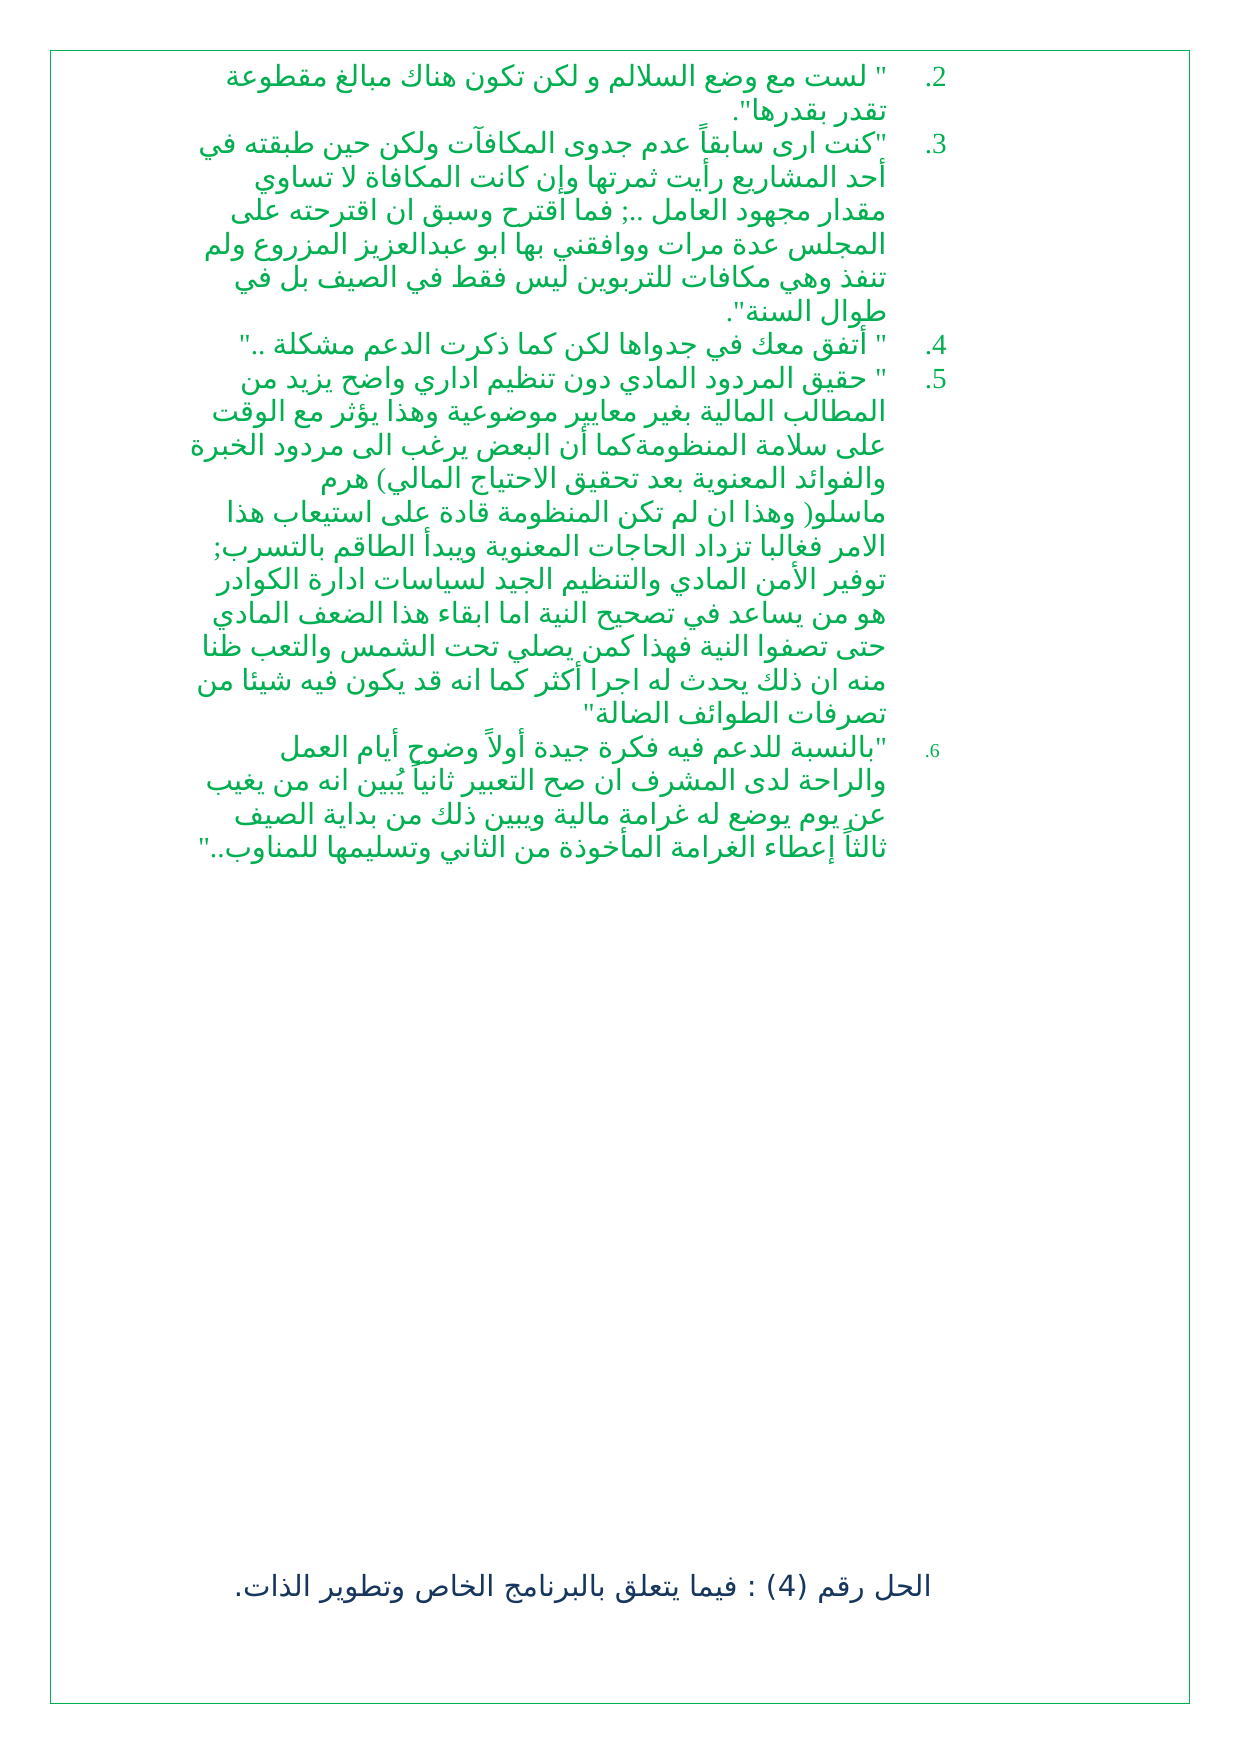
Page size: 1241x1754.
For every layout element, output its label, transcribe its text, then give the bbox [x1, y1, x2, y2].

list " لست مع وضع السلالم و لكن تكون هناك مبالغ مقطوعة تقدر بقدرها". [187, 59, 924, 126]
list "كنت ارى سابقاً عدم جدوى المكافآت ولكن حين طبقته في أحد المشاريع رأيت ثمرتها وإن كانت المكافاة لا تساوي مقدار مجهود العامل ..; فما اقترح وسبق ان اقترحته على المجلس عدة مرات ووافقني بها ابو عبدالعزيز المزروع ولم تنفذ وهي مكافات للتربوين ليس فقط في الصيف بل في طوال السنة". [187, 126, 924, 327]
list الحل رقم (4) : فيما يتعلق بالبرنامج الخاص وتطوير الذات. [187, 1570, 978, 1604]
list "بالنسبة للدعم فيه فكرة جيدة أولاً وضوح أيام العمل والراحة لدى المشرف ان صح التعبير ثانياً يُبين انه من يغيب عن يوم يوضع له غرامة مالية ويبين ذلك من بداية الصيف ثالثاً إعطاء الغرامة المأخوذة من الثاني وتسليمها للمناوب.." [187, 730, 924, 864]
list " أتفق معك في جدواها لكن كما ذكرت الدعم مشكلة .." [187, 327, 924, 361]
list " حقيق المردود المادي دون تنظيم اداري واضح يزيد من المطالب المالية بغير معايير موضوعية وهذا يؤثر مع الوقت على سلامة المنظومةكما أن البعض يرغب الى مردود الخبرة والفوائد المعنوية بعد تحقيق الاحتياج المالي) هرم ماسلو( وهذا ان لم تكن المنظومة قادة على استيعاب هذا الامر فغالبا تزداد الحاجات المعنوية ويبدأ الطاقم بالتسرب; توفير الأمن المادي والتنظيم الجيد لسياسات ادارة الكوادر هو من يساعد في تصحيح النية اما ابقاء هذا الضعف المادي حتى تصفوا النية فهذا كمن يصلي تحت الشمس والتعب ظنا منه ان ذلك يحدث له اجرا أكثر كما انه قد يكون فيه شيئا من تصرفات الطوائف الضالة" [187, 361, 924, 730]
